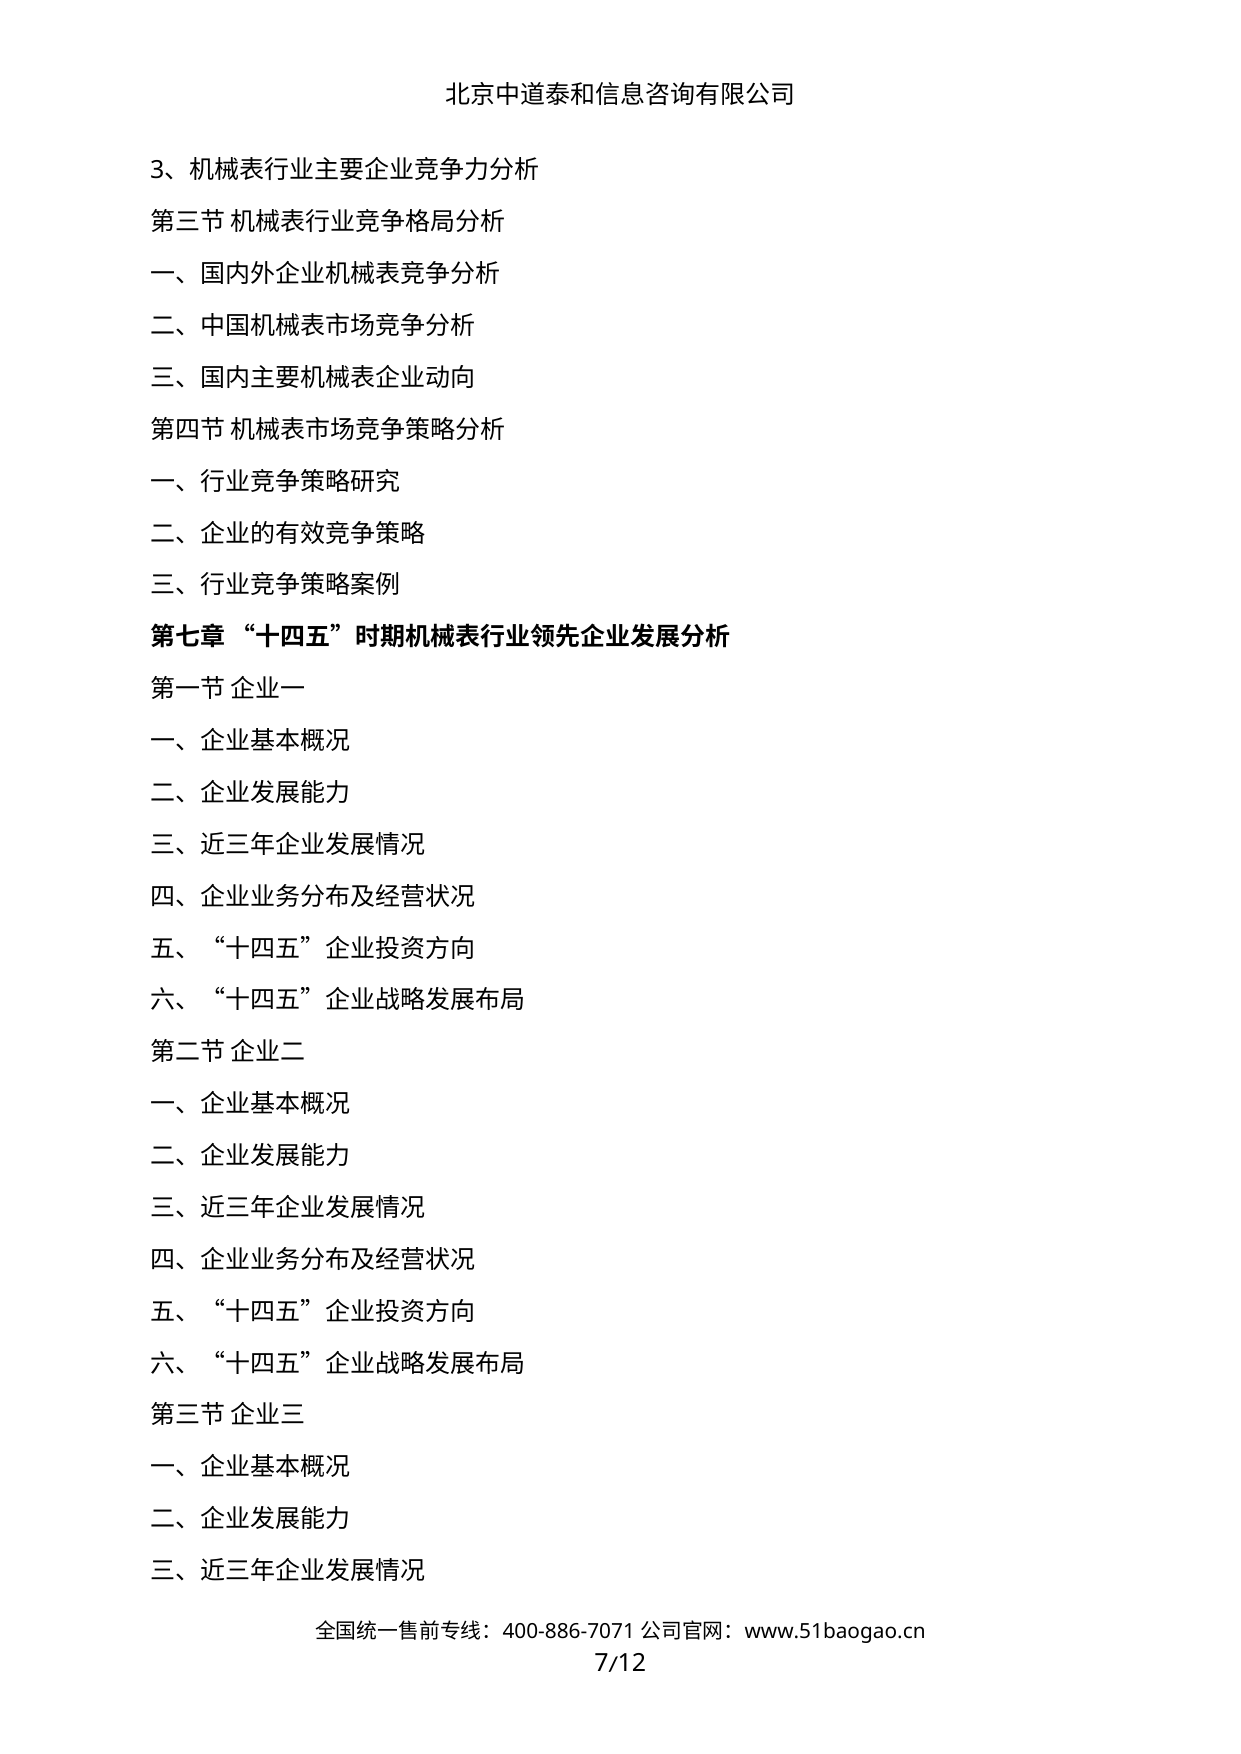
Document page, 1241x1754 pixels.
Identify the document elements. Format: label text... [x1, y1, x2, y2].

text 一、行业竞争策略研究 [150, 461, 1090, 497]
text 三、近三年企业发展情况 [150, 1551, 1090, 1587]
text 四、企业业务分布及经营状况 [150, 1239, 1090, 1276]
text 五、“十四五”企业投资方向 [150, 928, 1090, 964]
text 二、企业发展能力 [150, 1136, 1090, 1172]
text 四、企业业务分布及经营状况 [150, 876, 1090, 912]
text 一、企业基本概况 [150, 1084, 1090, 1120]
text 三、近三年企业发展情况 [150, 824, 1090, 861]
text 六、“十四五”企业战略发展布局 [150, 1343, 1090, 1379]
text 第三节 机械表行业竞争格局分析 [150, 202, 1090, 238]
text 第三节 企业三 [150, 1395, 1090, 1431]
text 一、国内外企业机械表竞争分析 [150, 254, 1090, 290]
text 三、行业竞争策略案例 [150, 565, 1090, 601]
text 一、企业基本概况 [150, 1447, 1090, 1483]
text 第一节 企业一 [150, 669, 1090, 705]
text 三、近三年企业发展情况 [150, 1187, 1090, 1224]
text 六、“十四五”企业战略发展布局 [150, 980, 1090, 1016]
text 二、企业发展能力 [150, 1499, 1090, 1535]
text 二、中国机械表市场竞争分析 [150, 306, 1090, 342]
text 二、企业的有效竞争策略 [150, 513, 1090, 549]
text 3、机械表行业主要企业竞争力分析 [150, 150, 1090, 186]
text 三、国内主要机械表企业动向 [150, 357, 1090, 394]
text 二、企业发展能力 [150, 772, 1090, 809]
text 第二节 企业二 [150, 1032, 1090, 1068]
text 五、“十四五”企业投资方向 [150, 1291, 1090, 1327]
text 一、企业基本概况 [150, 721, 1090, 757]
text 第四节 机械表市场竞争策略分析 [150, 409, 1090, 446]
text 第七章 “十四五”时期机械表行业领先企业发展分析 [150, 617, 1090, 653]
